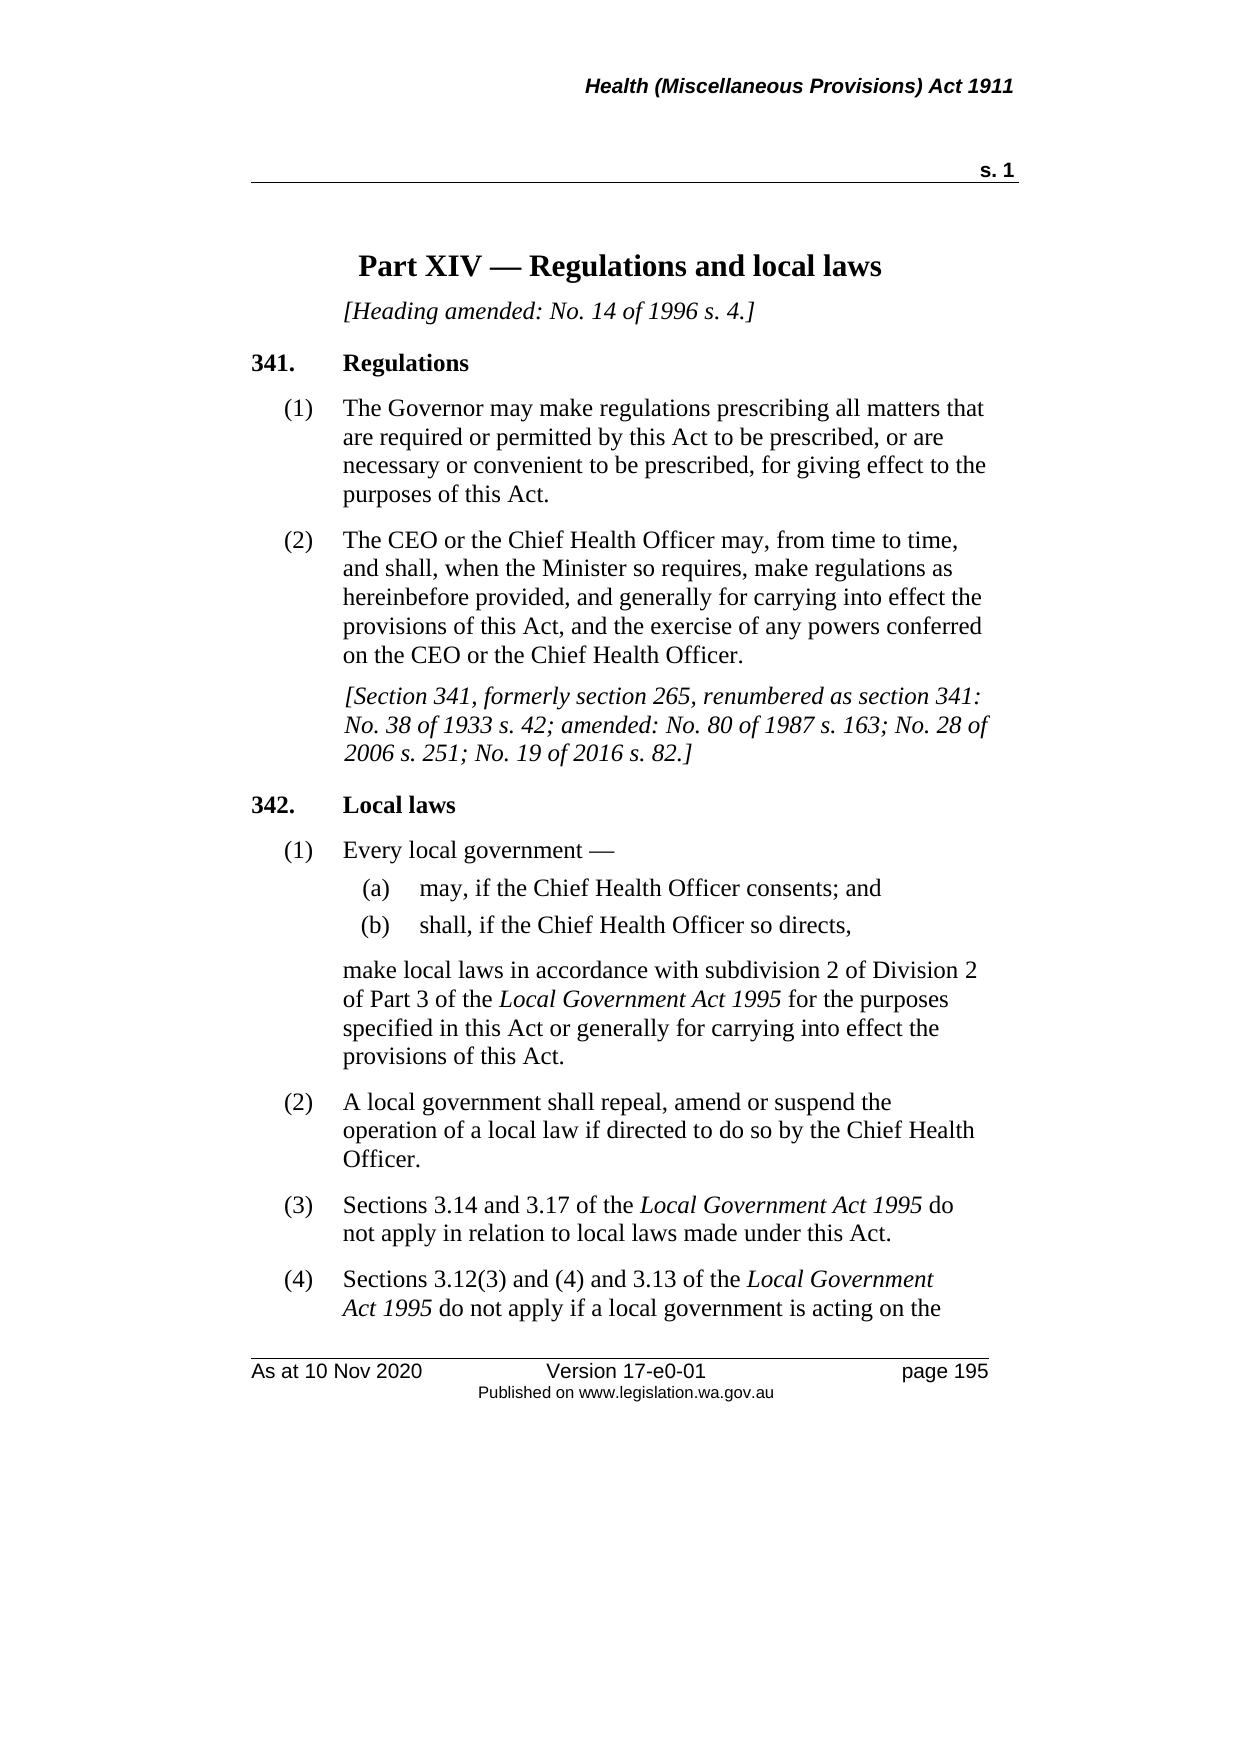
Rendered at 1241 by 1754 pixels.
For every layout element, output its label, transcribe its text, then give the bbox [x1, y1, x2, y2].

text (2) A local government shall repeal, amend or suspend the operation of a local law if directed to do so by the Chief Health Officer. [251, 1087, 989, 1173]
text (1) The Governor may make regulations prescribing all matters that are required or permitted by this Act to be prescribed, or are necessary or convenient to be prescribed, for giving effect to the purposes of this Act. [251, 393, 989, 508]
subtitle Part XIV — Regulations and local laws [251, 247, 989, 283]
text (2) The CEO or the Chief Health Officer may, from time to time, and shall, when the Minister so requires, make regulations as hereinbefore provided, and generally for carrying into effect the provisions of this Act, and the exercise of any powers conferred on the CEO or the Chief Health Officer. [251, 525, 989, 668]
subtitle 342. Local laws [251, 790, 989, 819]
text [Section 341, formerly section 265, renumbered as section 341: No. 38 of 1933 s. 42; amended: No. 80 of 1987 s. 163; No. 28 of 2006 s. 251; No. 19 of 2016 s. 82.] [251, 681, 989, 767]
text (3) Sections 3.14 and 3.17 of the Local Government Act 1995 do not apply in relation to local laws made under this Act. [251, 1190, 989, 1247]
subtitle [Heading amended: No. 14 of 1996 s. 4.] [251, 296, 989, 325]
subtitle 341. Regulations [251, 348, 989, 376]
text (1) Every local government — [251, 836, 989, 864]
text make local laws in accordance with subdivision 2 of Division 2 of Part 3 of the Local Government Act 1995 for the purposes specified in this Act or generally for carrying into effect the provisions of this Act. [251, 955, 989, 1070]
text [251, 1264, 989, 1321]
text (b) shall, if the Chief Health Officer so directs, [251, 910, 989, 938]
text (a) may, if the Chief Health Officer consents; and [251, 873, 989, 901]
